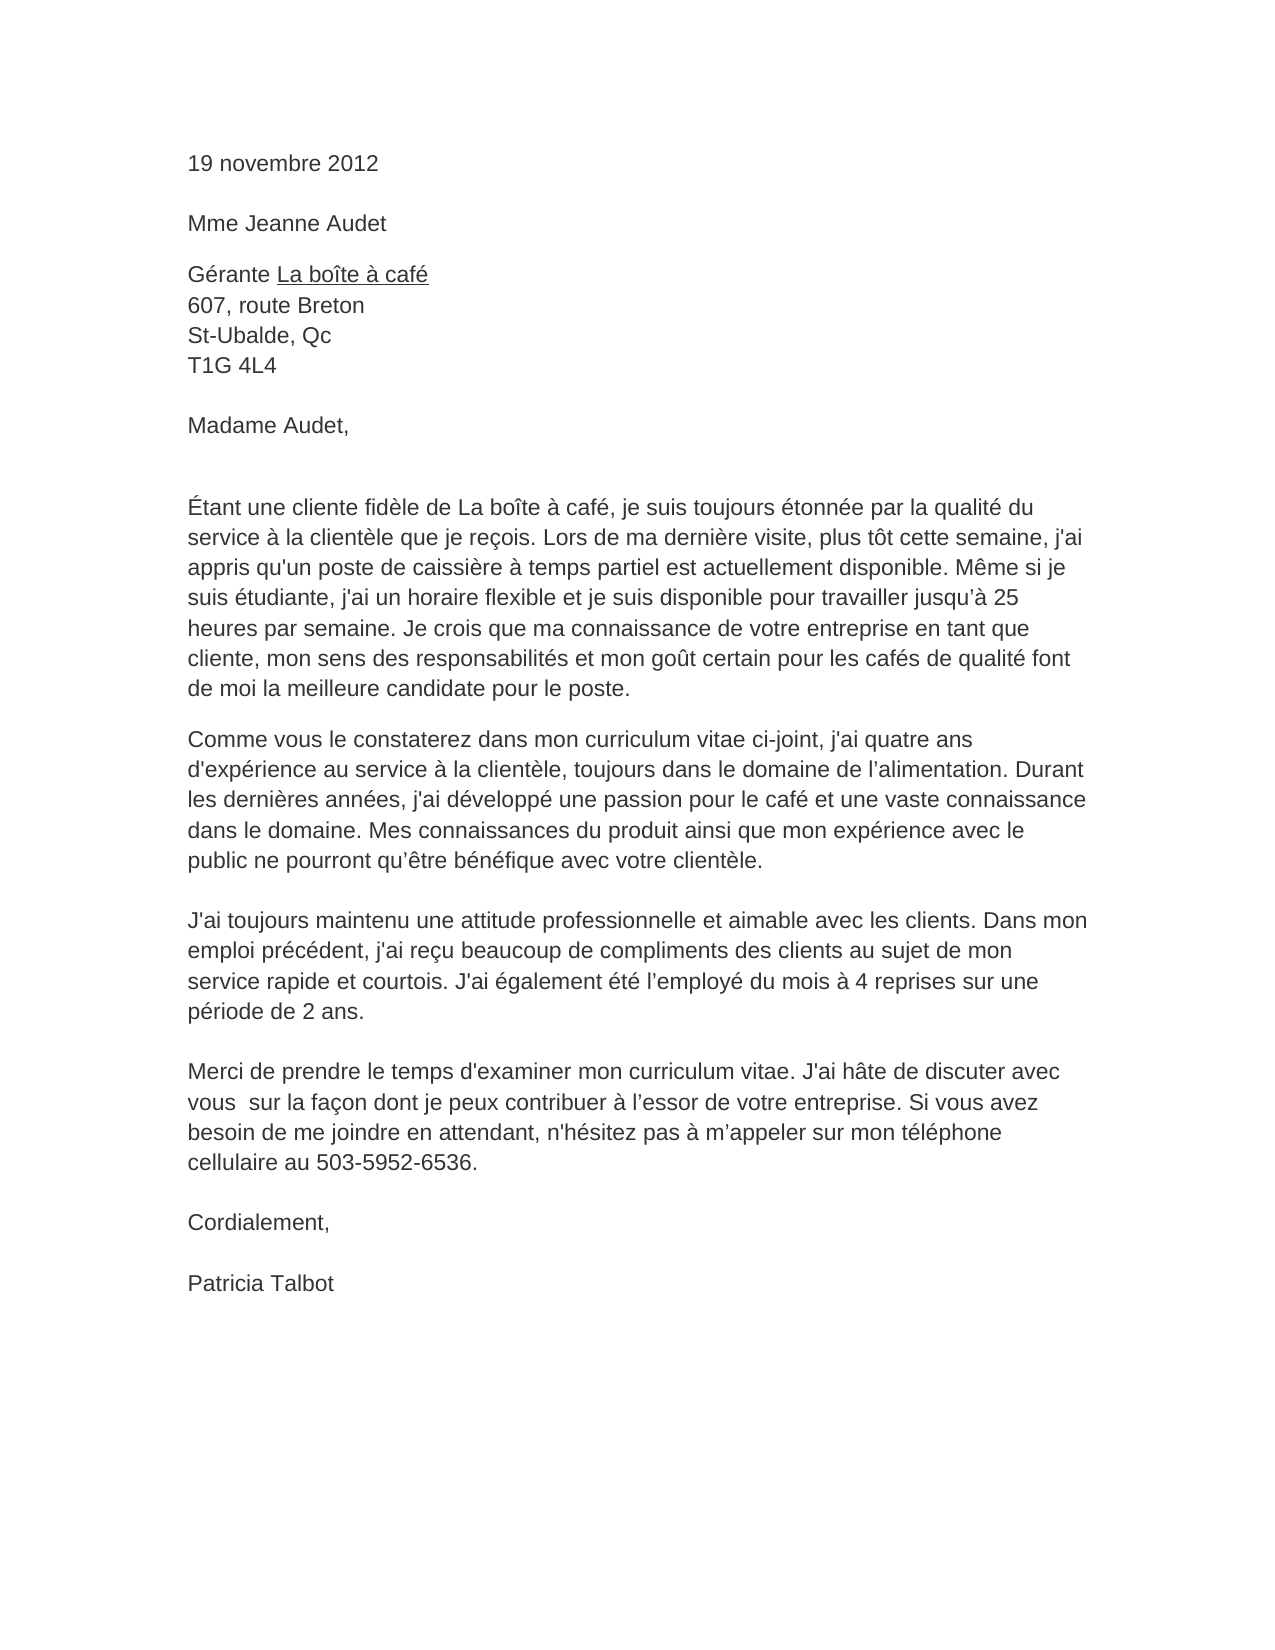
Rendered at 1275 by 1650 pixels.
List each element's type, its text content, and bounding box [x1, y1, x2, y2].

text Gérante La boîte à café 607, route Breton St-Ubalde, Qc T1G 4L4 Madame Audet, [187, 261, 1087, 439]
text 19 novembre 2012 Mme Jeanne Audet [187, 150, 1087, 237]
text Étant une cliente fidèle de La boîte à café, je suis toujours étonnée par la qualité du service à la clientèle que je reçois. Lors de ma dernière visite, plus tôt cette semaine, j'ai appris qu'un poste de caissière à temps partiel est actuellement disponible. Même si je suis étudiante, j'ai un horaire flexible et je suis disponible pour travailler jusqu’à 25 heures par semaine. Je crois que ma connaissance de votre entreprise en tant que cliente, mon sens des responsabilités et mon goût certain pour les cafés de qualité font de moi la meilleure candidate pour le poste. [187, 463, 1087, 701]
text Comme vous le constaterez dans mon curriculum vitae ci-joint, j'ai quatre ans d'expérience au service à la clientèle, toujours dans le domaine de l’alimentation. Durant les dernières années, j'ai développé une passion pour le café et une vaste connaissance dans le domaine. Mes connaissances du produit ainsi que mon expérience avec le public ne pourront qu’être bénéfique avec votre clientèle. J'ai toujours maintenu une attitude professionnelle et aimable avec les clients. Dans mon emploi précédent, j'ai reçu beaucoup de compliments des clients au sujet de mon service rapide et courtois. J'ai également été l’employé du mois à 4 reprises sur une période de 2 ans. Merci de prendre le temps d'examiner mon curriculum vitae. J'ai hâte de discuter avec vous sur ​​la façon dont je peux contribuer à l’essor de votre entreprise. Si vous avez besoin de me joindre en attendant, n'hésitez pas à m’appeler sur mon téléphone cellulaire au 503-5952-6536. Cordialement, Patricia Talbot [187, 726, 1087, 1296]
